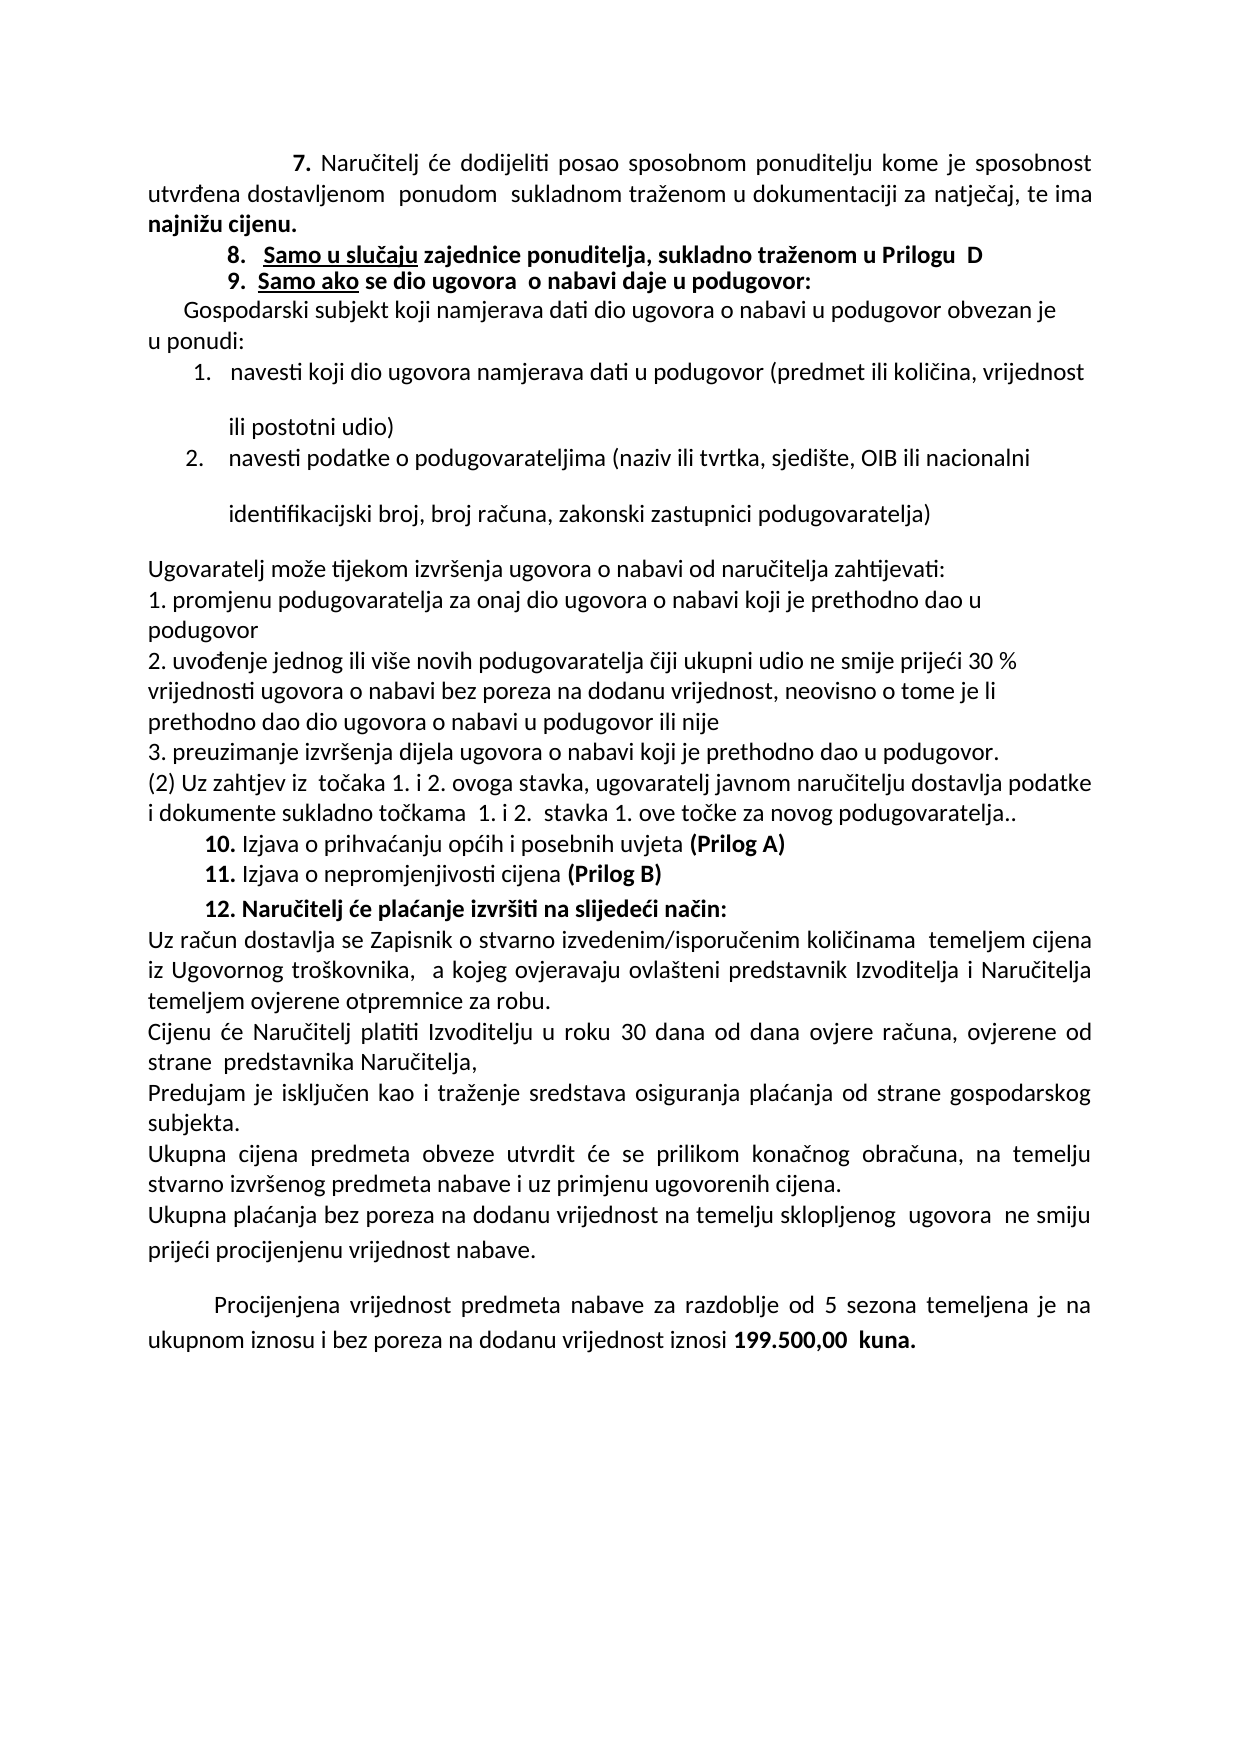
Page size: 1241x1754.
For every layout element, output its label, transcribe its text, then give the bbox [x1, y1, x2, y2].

text 9. Samo ako se dio ugovora o nabavi daje u podugovor: [148, 270, 1093, 295]
text Ugovaratelj može tijekom izvršenja ugovora o nabavi od naručitelja zahtijevati: [148, 553, 1093, 584]
text Procijenjena vrijednost predmeta nabave za razdoblje od 5 sezona temeljena je na ukupnom iznosu i bez poreza na dodanu vrijednost iznosi 199.500,00 kuna. [148, 1290, 1093, 1355]
text 12. Naručitelj će plaćanje izvršiti na slijedeći način: [148, 894, 1093, 924]
text Ukupna cijena predmeta obveze utvrdit će se prilikom konačnog obračuna, na temelju stvarno izvršenog predmeta nabave i uz primjenu ugovorenih cijena. [148, 1138, 1093, 1199]
text identifikacijski broj, broj računa, zakonski zastupnici podugovaratelja) [223, 498, 1093, 528]
text Ukupna plaćanja bez poreza na dodanu vrijednost na temelju sklopljenog ugovora ne smiju prijeći procijenjenu vrijednost nabave. [148, 1199, 1093, 1264]
text Gospodarski subjekt koji namjerava dati dio ugovora o nabavi u podugovor obvezan je [148, 295, 1093, 325]
text 10. Izjava o prihvaćanju općih i posebnih uvjeta (Prilog A) [148, 828, 1093, 859]
text (2) Uz zahtjev iz točaka 1. i 2. ovoga stavka, ugovaratelj javnom naručitelju dostavlja podatke i dokumente sukladno točkama 1. i 2. stavka 1. ove točke za novog podugovaratelja.. [148, 767, 1093, 828]
text 2. uvođenje jednog ili više novih podugovaratelja čiji ukupni udio ne smije prijeći 30 % vrijednosti ugovora o nabavi bez poreza na dodanu vrijednost, neovisno o tome je li prethodno dao dio ugovora o nabavi u podugovor ili nije [148, 645, 1093, 737]
text Cijenu će Naručitelj platiti Izvoditelju u roku 30 dana od dana ovjere računa, ovjerene od strane predstavnika Naručitelja, [148, 1016, 1093, 1077]
list navesti podatke o podugovarateljima (naziv ili tvrtka, sjedište, OIB ili nacionalni [185, 442, 1093, 473]
text Predujam je isključen kao i traženje sredstava osiguranja plaćanja od strane gospodarskog subjekta. [148, 1077, 1093, 1138]
text Uz račun dostavlja se Zapisnik o stvarno izvedenim/isporučenim količinama temeljem cijena iz Ugovornog troškovnika, a kojeg ovjeravaju ovlašteni predstavnik Izvoditelja i Naručitelja temeljem ovjerene otpremnice za robu. [148, 924, 1093, 1016]
text u ponudi: [148, 325, 1093, 356]
text 7. Naručitelj će dodijeliti posao sposobnom ponuditelju kome je sposobnost utvrđena dostavljenom ponudom sukladnom traženom u dokumentaciji za natječaj, te ima najnižu cijenu. [148, 148, 1093, 239]
list navesti koji dio ugovora namjerava dati u podugovor (predmet ili količina, vrijednost [185, 356, 1093, 386]
text 8. Samo u slučaju zajednice ponuditelja, sukladno traženom u Prilogu D [148, 239, 1093, 270]
text 3. preuzimanje izvršenja dijela ugovora o nabavi koji je prethodno dao u podugovor. [148, 737, 1093, 767]
text 1. promjenu podugovaratelja za onaj dio ugovora o nabavi koji je prethodno dao u podugovor [148, 584, 1093, 645]
text ili postotni udio) [223, 412, 1093, 442]
text 11. Izjava o nepromjenjivosti cijena (Prilog B) [148, 859, 1093, 889]
